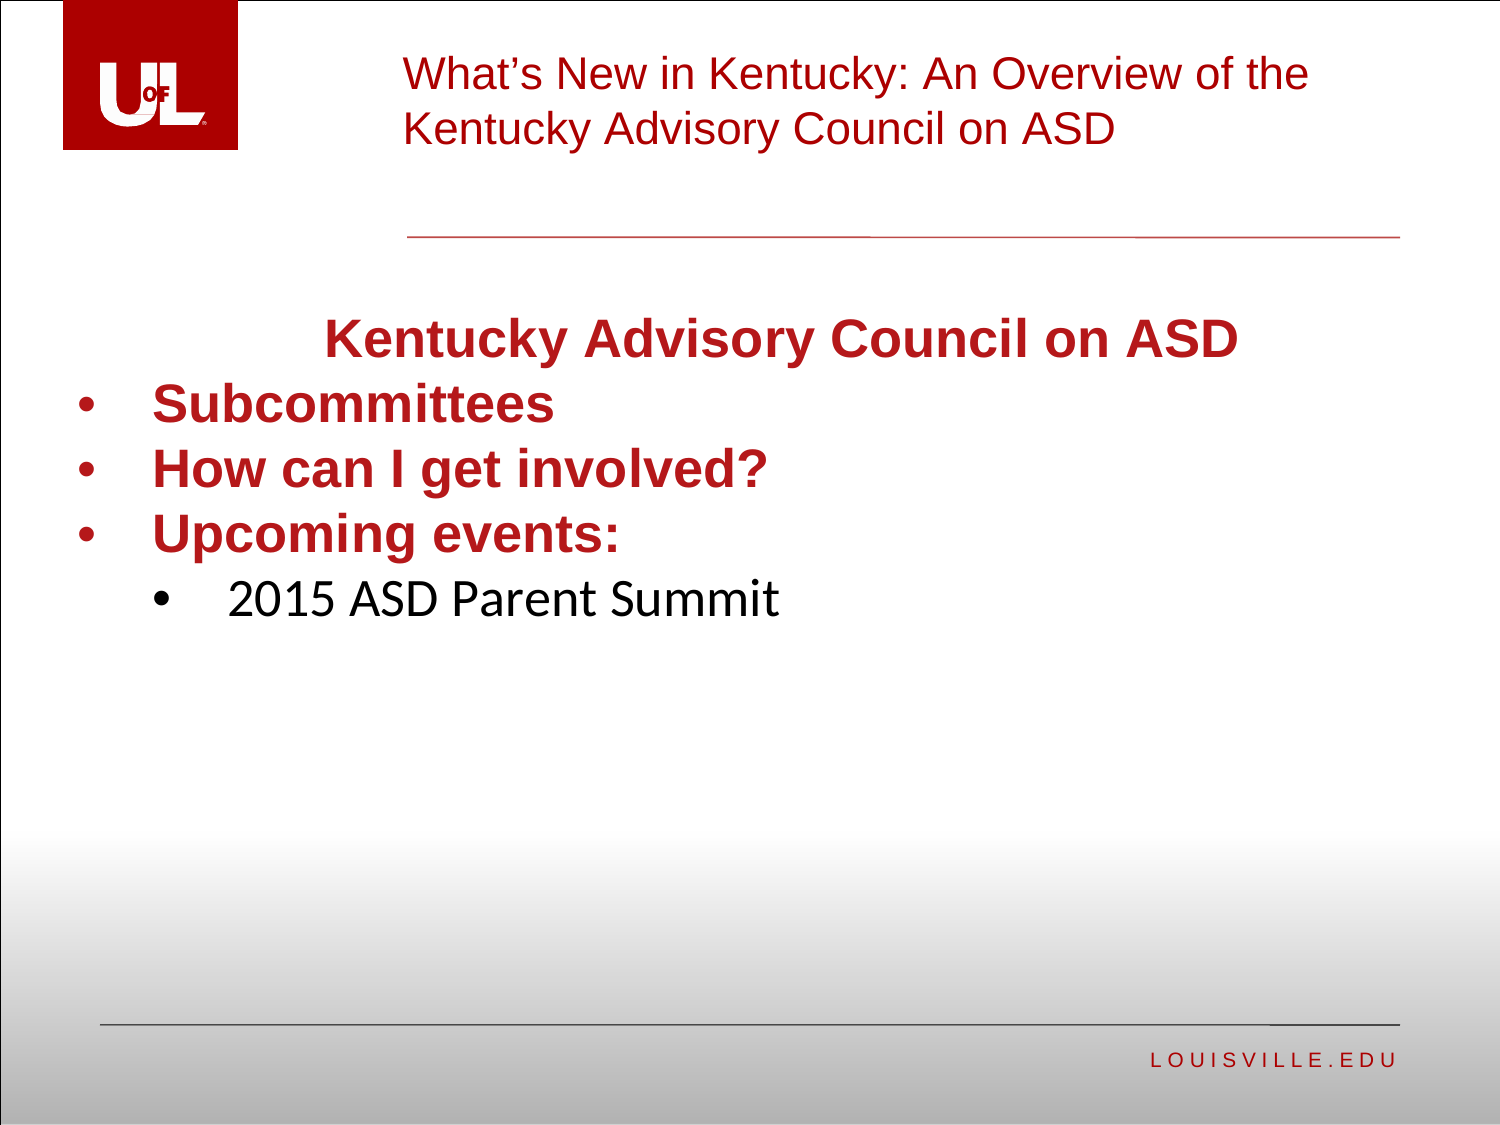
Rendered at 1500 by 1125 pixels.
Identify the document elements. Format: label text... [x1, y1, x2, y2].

text • Subcommittees [77, 372, 1406, 434]
text What’s New in Kentucky: An Overview of the [402, 47, 1406, 99]
text Kentucky Advisory Council on ASD [402, 102, 1406, 154]
text • Upcoming events: [77, 502, 1406, 564]
text • 2015 ASD Parent Summit [152, 564, 1406, 629]
text Kentucky Advisory Council on ASD [324, 307, 1406, 369]
text L O U I S V I L L E . E D U [67, 1048, 1395, 1072]
text • How can I get involved? [77, 437, 1406, 499]
picture [1, 1, 1500, 1125]
